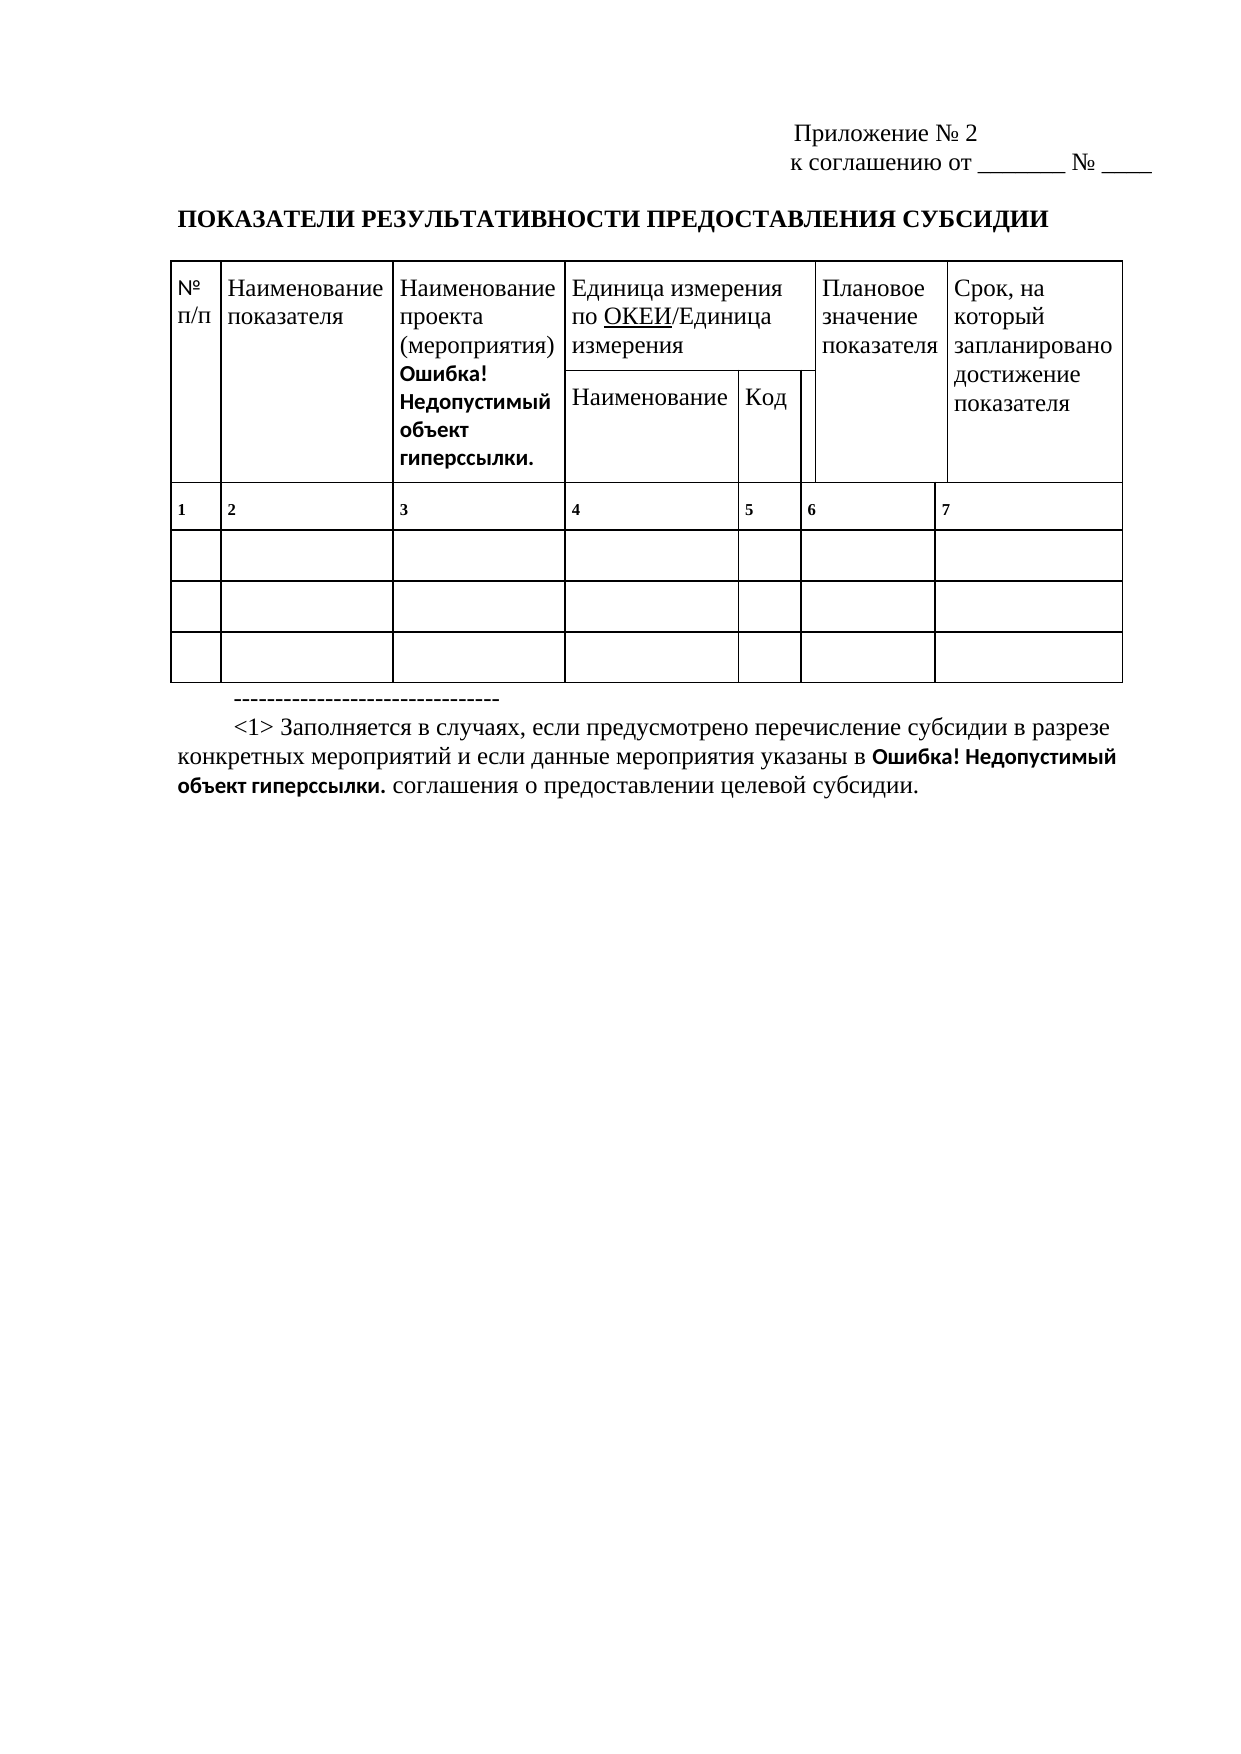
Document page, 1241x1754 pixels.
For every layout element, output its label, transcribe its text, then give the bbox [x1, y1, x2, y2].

text -------------------------------- [177, 683, 1152, 712]
table_cell [566, 531, 738, 580]
table_cell 6 [802, 483, 934, 529]
table_cell [566, 582, 738, 631]
table_cell 3 [394, 483, 564, 529]
table_cell [739, 531, 800, 580]
table_cell Код [739, 371, 800, 482]
table_cell [172, 531, 220, 580]
table_cell 2 [222, 483, 392, 529]
table_cell [936, 531, 1122, 580]
table_cell [172, 582, 220, 631]
table_cell 4 [566, 483, 738, 529]
table_cell [936, 582, 1122, 631]
table_cell [172, 633, 220, 682]
table_cell 5 [739, 483, 800, 529]
table_cell [222, 633, 392, 682]
text ПОКАЗАТЕЛИ РЕЗУЛЬТАТИВНОСТИ ПРЕДОСТАВЛЕНИЯ СУБСИДИИ [177, 204, 1152, 232]
table_cell [566, 633, 738, 682]
table_header Плановое значение показателя [816, 262, 947, 482]
table_header № п/п [172, 262, 220, 482]
table_cell [222, 582, 392, 631]
table_cell [802, 531, 934, 580]
table_cell [802, 633, 934, 682]
table_header Наименование проекта (мероприятия) Ошибка! Недопустимый объект гиперссылки. [394, 262, 564, 482]
table_cell [802, 371, 815, 482]
text Приложение № 2 [546, 118, 1152, 147]
table_cell [739, 582, 800, 631]
table_cell [394, 582, 564, 631]
table_cell [394, 633, 564, 682]
table_cell [394, 531, 564, 580]
text <1> Заполняется в случаях, если предусмотрено перечисление субсидии в разрезе конкретных мероприятий и если данные мероприятия указаны в Ошибка! Недопустимый объект гиперссылки. соглашения о предоставлении целевой субсидии. [177, 712, 1152, 799]
table_cell [739, 633, 800, 682]
table_cell [936, 633, 1122, 682]
text к соглашению от _______ № ____ [177, 147, 1152, 176]
table_cell 7 [936, 483, 1122, 529]
table_header Срок, на который запланировано достижение показателя [948, 262, 1122, 482]
table_cell [222, 531, 392, 580]
table_header Наименование показателя [222, 262, 392, 482]
table_header Единица измерения по ОКЕИ/Единица измерения [566, 262, 815, 369]
table_cell [802, 582, 934, 631]
table_cell 1 [172, 483, 220, 529]
table_cell Наименование [566, 371, 738, 482]
